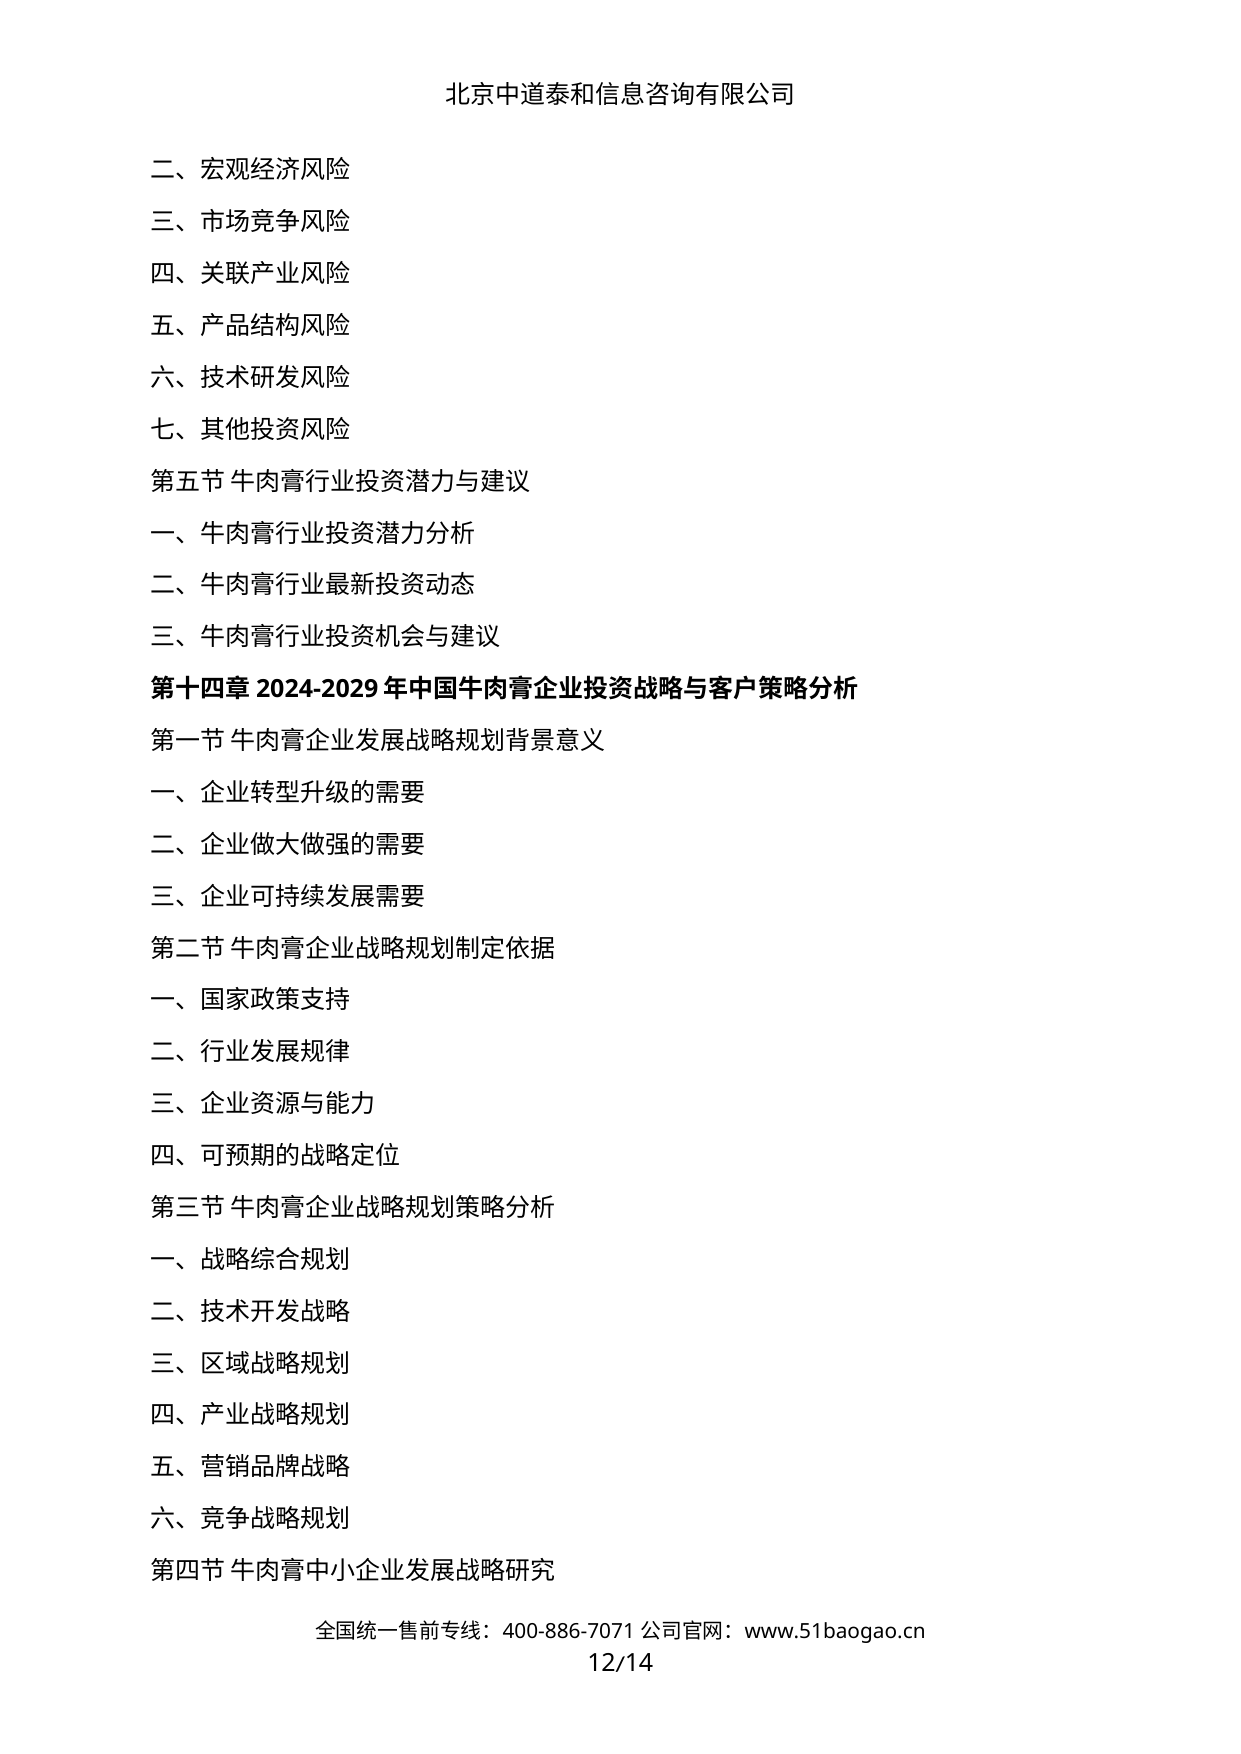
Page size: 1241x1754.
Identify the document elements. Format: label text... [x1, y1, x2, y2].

text 六、竞争战略规划 [150, 1499, 1090, 1535]
text 第十四章 2024-2029年中国牛肉膏企业投资战略与客户策略分析 [150, 669, 1090, 705]
text 三、市场竞争风险 [150, 202, 1090, 238]
text 七、其他投资风险 [150, 409, 1090, 446]
text 一、企业转型升级的需要 [150, 772, 1090, 809]
text 二、牛肉膏行业最新投资动态 [150, 565, 1090, 601]
text 四、产业战略规划 [150, 1395, 1090, 1431]
text 五、营销品牌战略 [150, 1447, 1090, 1483]
text 第一节 牛肉膏企业发展战略规划背景意义 [150, 721, 1090, 757]
text 四、可预期的战略定位 [150, 1136, 1090, 1172]
text 一、牛肉膏行业投资潜力分析 [150, 513, 1090, 549]
text 二、行业发展规律 [150, 1032, 1090, 1068]
text 三、区域战略规划 [150, 1343, 1090, 1379]
text 三、企业可持续发展需要 [150, 876, 1090, 912]
text 第五节 牛肉膏行业投资潜力与建议 [150, 461, 1090, 497]
text 三、牛肉膏行业投资机会与建议 [150, 617, 1090, 653]
text 二、宏观经济风险 [150, 150, 1090, 186]
text 一、国家政策支持 [150, 980, 1090, 1016]
text 三、企业资源与能力 [150, 1084, 1090, 1120]
text 六、技术研发风险 [150, 357, 1090, 394]
text 一、战略综合规划 [150, 1239, 1090, 1276]
text 二、技术开发战略 [150, 1291, 1090, 1327]
text 四、关联产业风险 [150, 254, 1090, 290]
text 五、产品结构风险 [150, 306, 1090, 342]
text 第二节 牛肉膏企业战略规划制定依据 [150, 928, 1090, 964]
text 第四节 牛肉膏中小企业发展战略研究 [150, 1551, 1090, 1587]
text 二、企业做大做强的需要 [150, 824, 1090, 861]
text 第三节 牛肉膏企业战略规划策略分析 [150, 1187, 1090, 1224]
